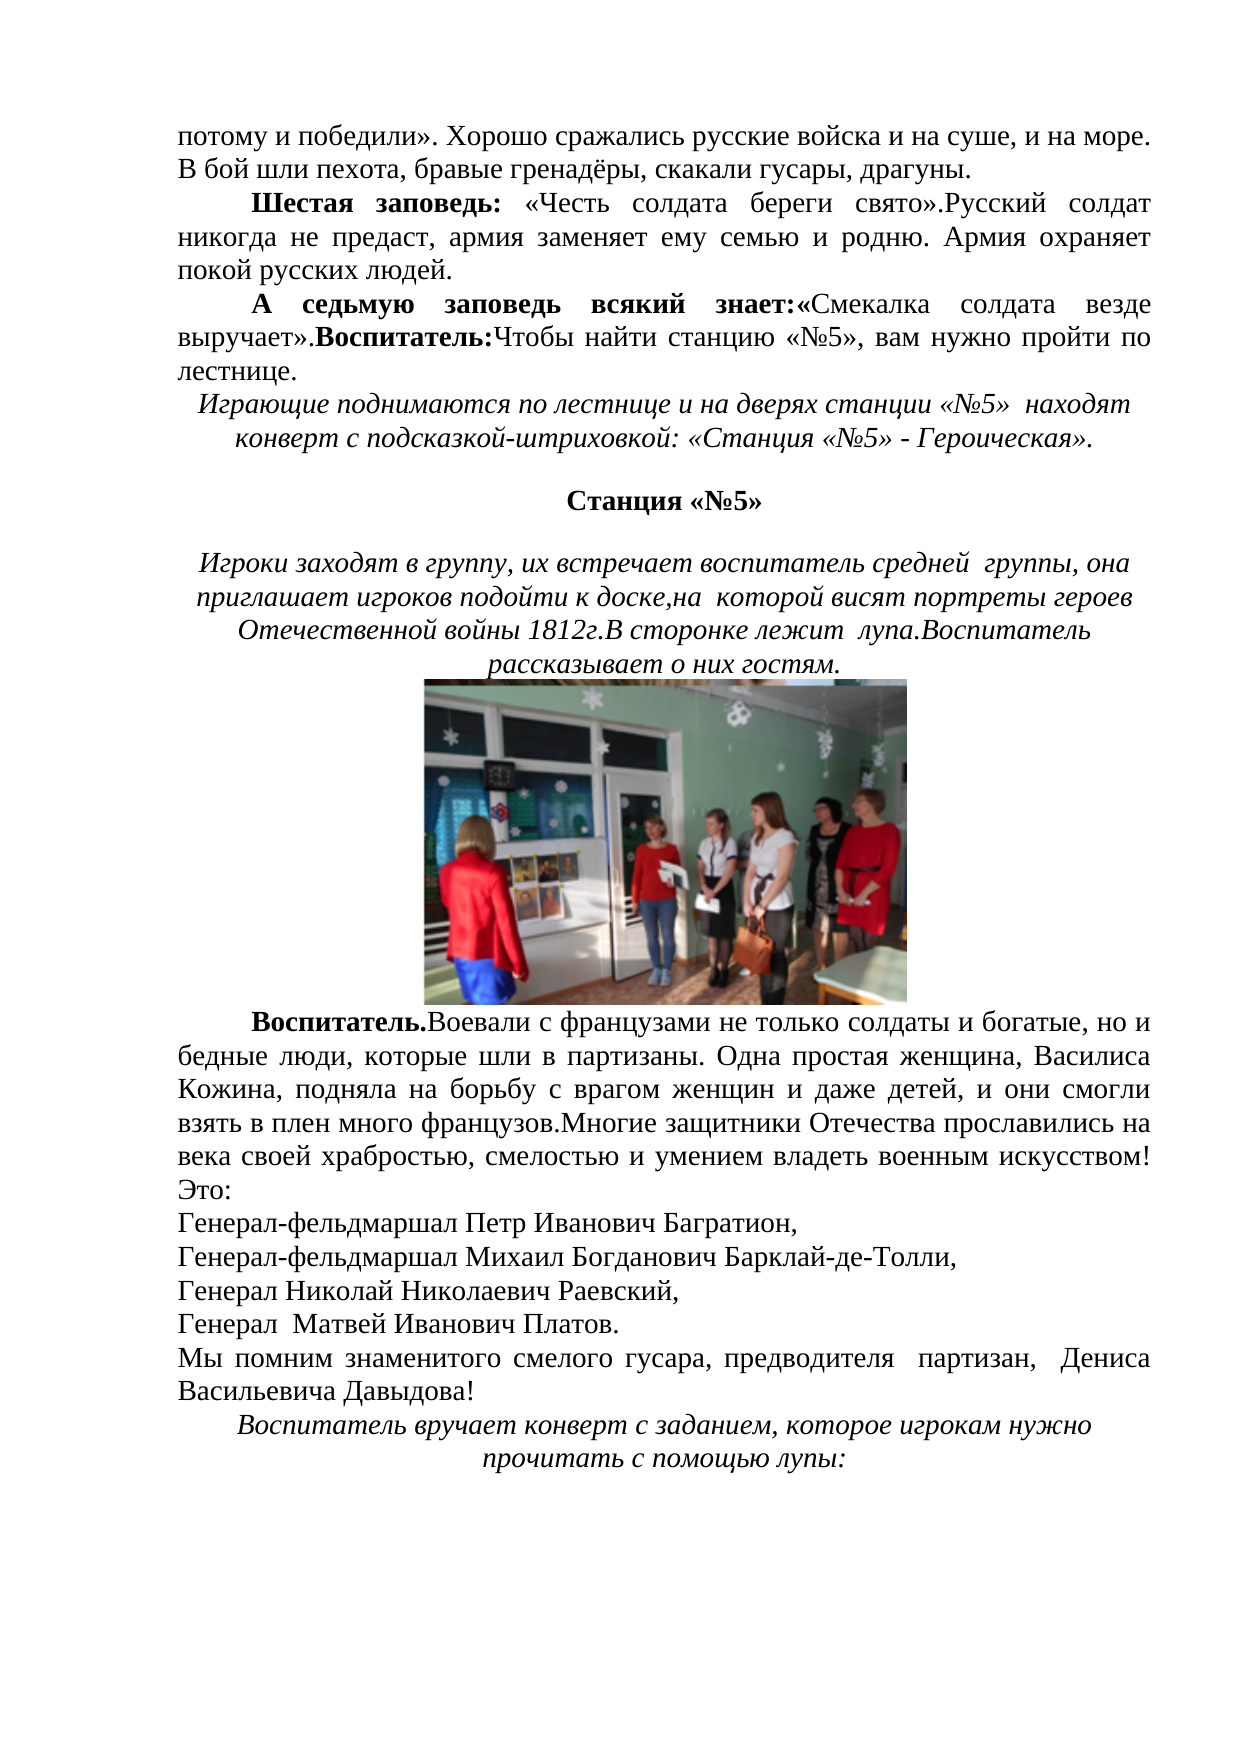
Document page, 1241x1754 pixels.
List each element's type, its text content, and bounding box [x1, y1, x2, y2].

picture [422, 679, 907, 1005]
text Станция «№5» [177, 483, 1152, 516]
text Генерал Матвей Иванович Платов. [177, 1306, 1152, 1340]
text Мы помним знаменитого смелого гусара, предводителя партизан, Дениса Васильевича Давыдова! [177, 1340, 1152, 1407]
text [177, 118, 1152, 185]
text Воспитатель.Воевали с французами не только солдаты и богатые, но и бедные люди, которые шли в партизаны. Одна простая женщина, Василиса Кожина, подняла на борьбу с врагом женщин и даже детей, и они смогли взять в плен много французов.Многие защитники Отечества прославились на века своей храбростью, смелостью и умением владеть военным искусством! Это: [177, 1004, 1152, 1206]
text Генерал-фельдмаршал Петр Иванович Багратион, [177, 1206, 1152, 1239]
text Воспитатель вручает конверт с заданием, которое игрокам нужно прочитать с помощью лупы: [177, 1407, 1152, 1474]
text Генерал Николай Николаевич Раевский, [177, 1273, 1152, 1306]
text Игроки заходят в группу, их встречает воспитатель средней группы, она приглашает игроков подойти к доске,на которой висят портреты героев Отечественной войны 1812г.В сторонке лежит лупа.Воспитатель рассказывает о них гостям. [177, 545, 1152, 679]
text Генерал-фельдмаршал Михаил Богданович Барклай-де-Толли, [177, 1239, 1152, 1273]
text Шестая заповедь: «Честь солдата береги свято».Русский солдат никогда не предаст, армия заменяет ему семью и родню. Армия охраняет покой русских людей. [177, 185, 1152, 286]
text А седьмую заповедь всякий знает:«Смекалка солдата везде выручает».Воспитатель:Чтобы найти станцию «№5», вам нужно пройти по лестнице. [177, 286, 1152, 386]
text Играющие поднимаются по лестнице и на дверях станции «№5» находят конверт с подсказкой-штриховкой: «Станция «№5» - Героическая». [177, 386, 1152, 453]
